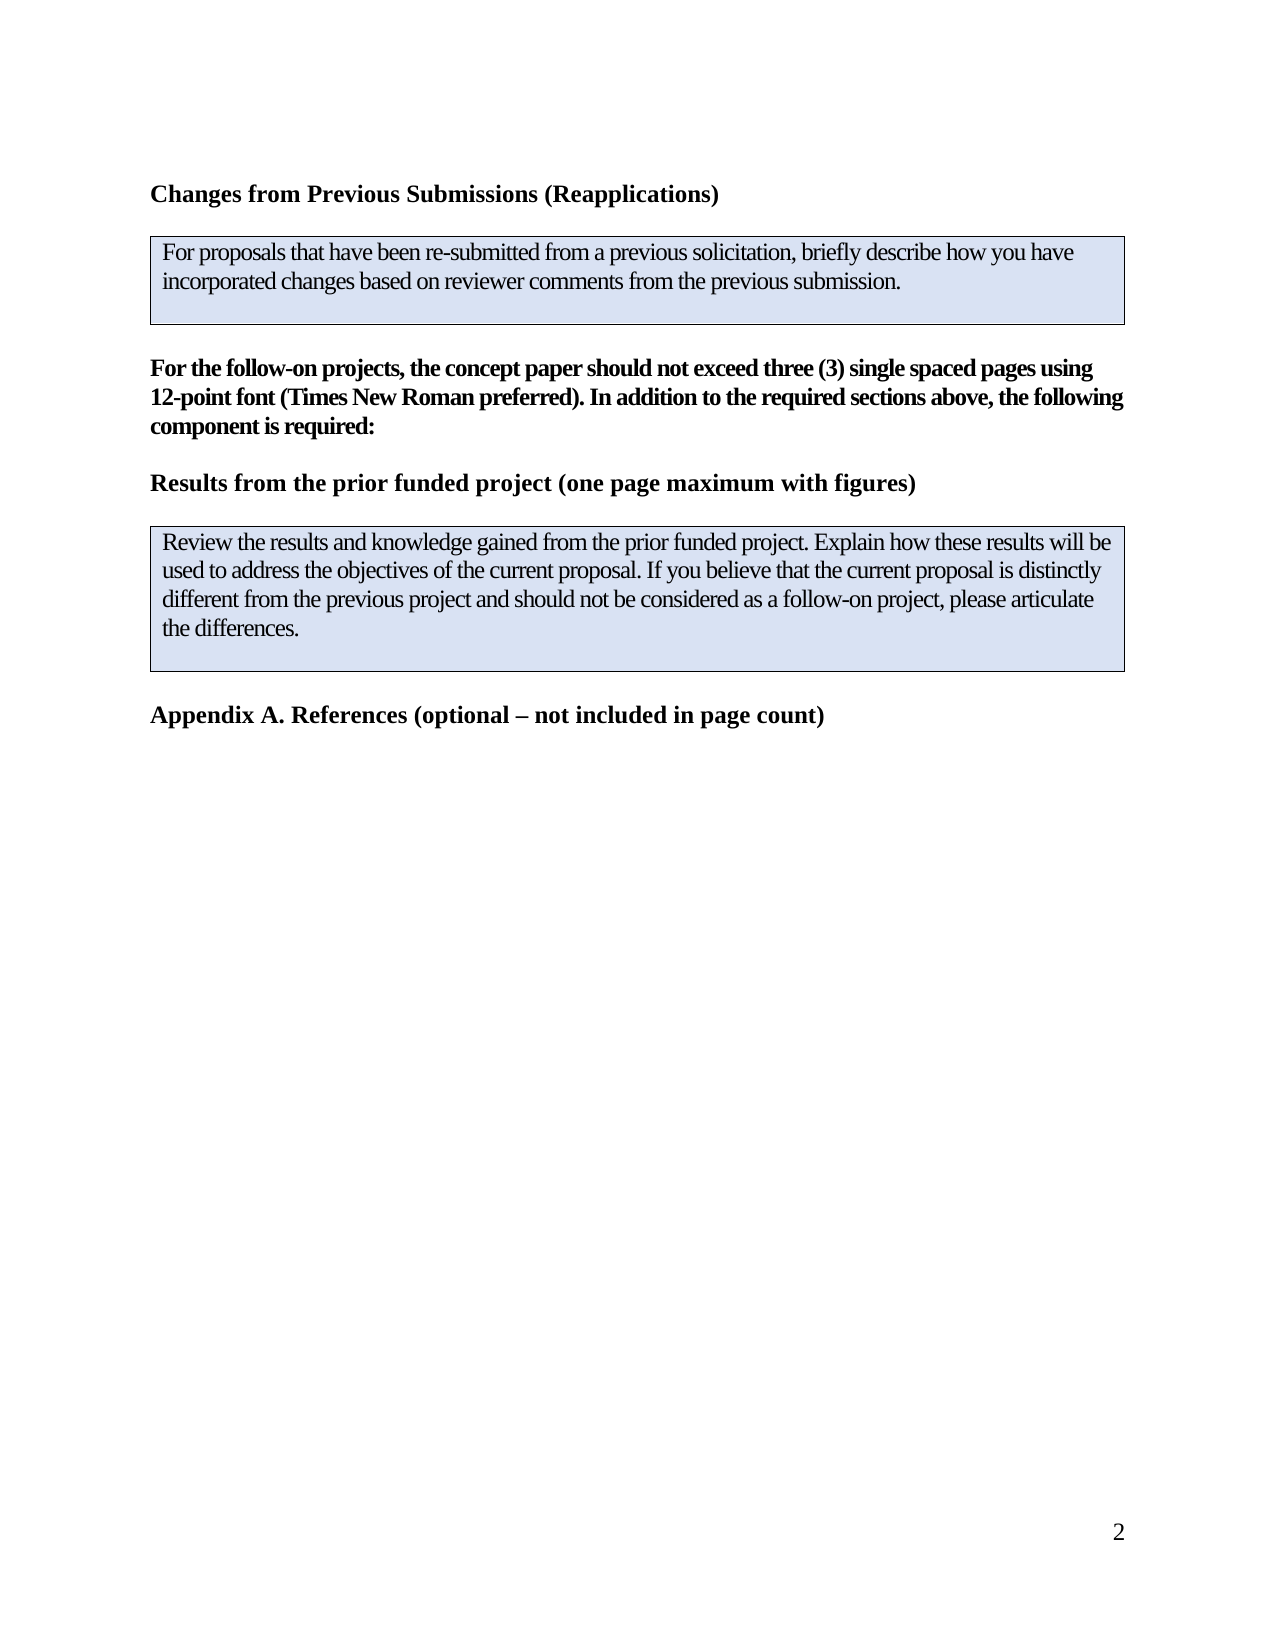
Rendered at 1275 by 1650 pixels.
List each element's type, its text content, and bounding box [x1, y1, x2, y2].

subtitle Results from the prior funded project (one page maximum with figures) [150, 468, 1125, 497]
table_header Review the results and knowledge gained from the prior funded project. Explain how these results will be used to address the objectives of the current proposal. If you believe that the current proposal is distinctly different from the previous project and should not be considered as a follow-on project, please articulate the differences. [151, 527, 1124, 671]
table_header For proposals that have been re-submitted from a previous solicitation, briefly describe how you have incorporated changes based on reviewer comments from the previous submission. [151, 237, 1124, 323]
text For the follow-on projects, the concept paper should not exceed three (3) single spaced pages using 12-point font (Times New Roman preferred). In addition to the required sections above, the following component is required: [150, 353, 1125, 439]
subtitle Appendix A. References (optional – not included in page count) [150, 700, 1125, 729]
subtitle Changes from Previous Submissions (Reapplications) [150, 179, 1125, 207]
